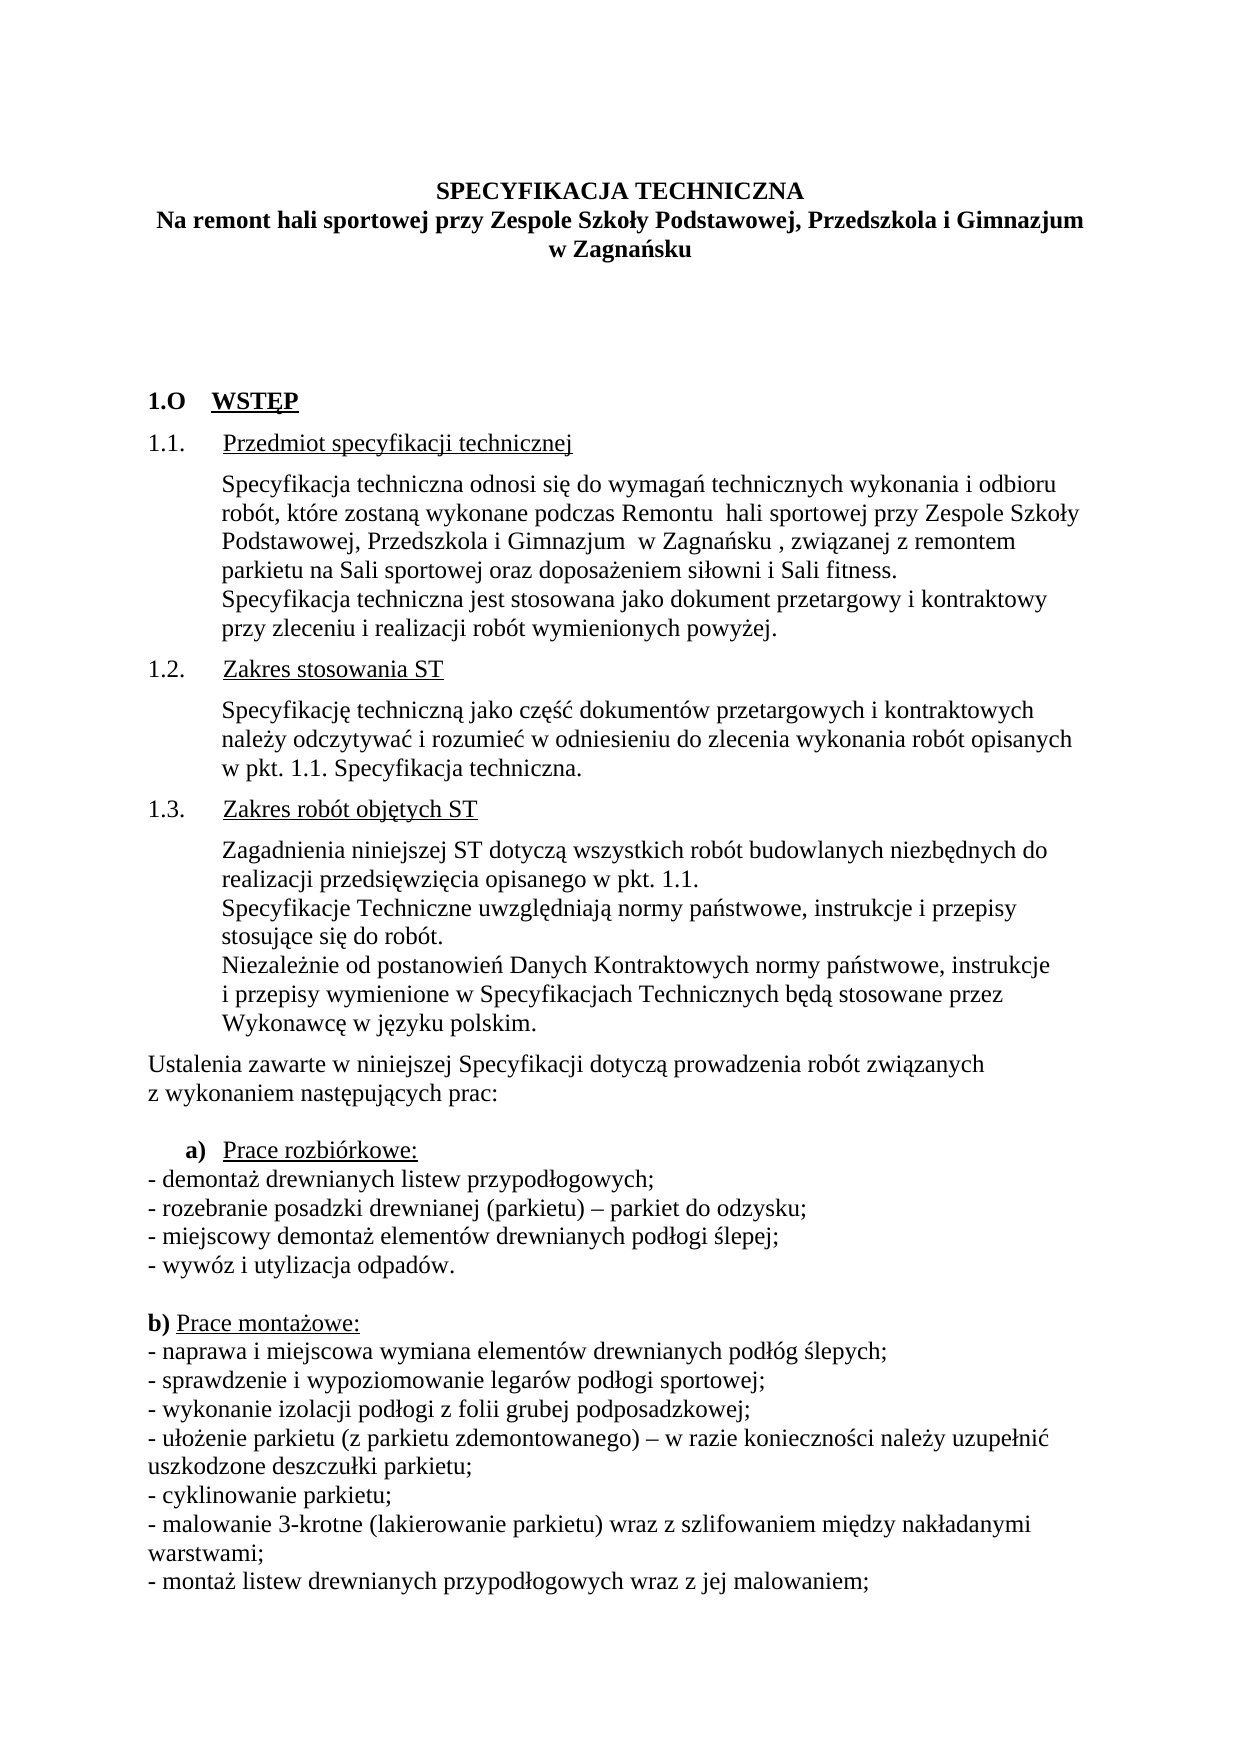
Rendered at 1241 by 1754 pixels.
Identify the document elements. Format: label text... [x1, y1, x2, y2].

text Zagadnienia niniejszej ST dotyczą wszystkich robót budowlanych niezbędnych do realizacji przedsięwzięcia opisanego w pkt. 1.1. [222, 835, 1092, 893]
text Specyfikacja techniczna jest stosowana jako dokument przetargowy i kontraktowy przy zleceniu i realizacji robót wymienionych powyżej. [221, 584, 1092, 641]
text Specyfikację techniczną jako część dokumentów przetargowych i kontraktowych należy odczytywać i rozumieć w odniesieniu do zlecenia wykonania robót opisanych w pkt. 1.1. Specyfikacja techniczna. [221, 695, 1092, 781]
text SPECYFIKACJA TECHNICZNA [148, 176, 1092, 205]
text Na remont hali sportowej przy Zespole Szkoły Podstawowej, Przedszkola i Gimnazjum w Zagnańsku [148, 205, 1092, 263]
text - naprawa i miejscowa wymiana elementów drewnianych podłóg ślepych; [148, 1336, 1092, 1365]
list Przedmiot specyfikacji technicznej [148, 428, 1092, 456]
text - demontaż drewnianych listew przypodłogowych; [148, 1164, 1092, 1193]
text 1.O WSTĘP [148, 386, 1092, 415]
text - wywóz i utylizacja odpadów. [148, 1250, 1092, 1279]
text Specyfikacja techniczna odnosi się do wymagań technicznych wykonania i odbioru robót, które zostaną wykonane podczas Remontu hali sportowej przy Zespole Szkoły Podstawowej, Przedszkola i Gimnazjum w Zagnańsku , związanej z remontem parkietu na Sali sportowej oraz doposażeniem siłowni i Sali fitness. [221, 469, 1092, 584]
text - miejscowy demontaż elementów drewnianych podłogi ślepej; [148, 1221, 1092, 1250]
text - montaż listew drewnianych przypodłogowych wraz z jej malowaniem; [148, 1566, 1092, 1595]
text Ustalenia zawarte w niniejszej Specyfikacji dotyczą prowadzenia robót związanych z wykonaniem następujących prac: [148, 1049, 1092, 1106]
text - ułożenie parkietu (z parkietu zdemontowanego) – w razie konieczności należy uzupełnić uszkodzone deszczułki parkietu; [148, 1423, 1092, 1480]
text - cyklinowanie parkietu; [148, 1480, 1092, 1509]
list Prace rozbiórkowe: [185, 1135, 1092, 1164]
list Zakres stosowania ST [148, 654, 1092, 683]
text Specyfikacje Techniczne uwzględniają normy państwowe, instrukcje i przepisy stosujące się do robót. [221, 893, 1092, 950]
text b) Prace montażowe: [148, 1308, 1092, 1336]
text - malowanie 3-krotne (lakierowanie parkietu) wraz z szlifowaniem między nakładanymi warstwami; [148, 1509, 1092, 1566]
text - sprawdzenie i wypoziomowanie legarów podłogi sportowej; [148, 1365, 1092, 1394]
text Niezależnie od postanowień Danych Kontraktowych normy państwowe, instrukcje i przepisy wymienione w Specyfikacjach Technicznych będą stosowane przez Wykonawcę w języku polskim. [221, 950, 1092, 1036]
text - rozebranie posadzki drewnianej (parkietu) – parkiet do odzysku; [148, 1193, 1092, 1221]
list Zakres robót objętych ST [148, 794, 1092, 823]
text - wykonanie izolacji podłogi z folii grubej podposadzkowej; [148, 1394, 1092, 1423]
